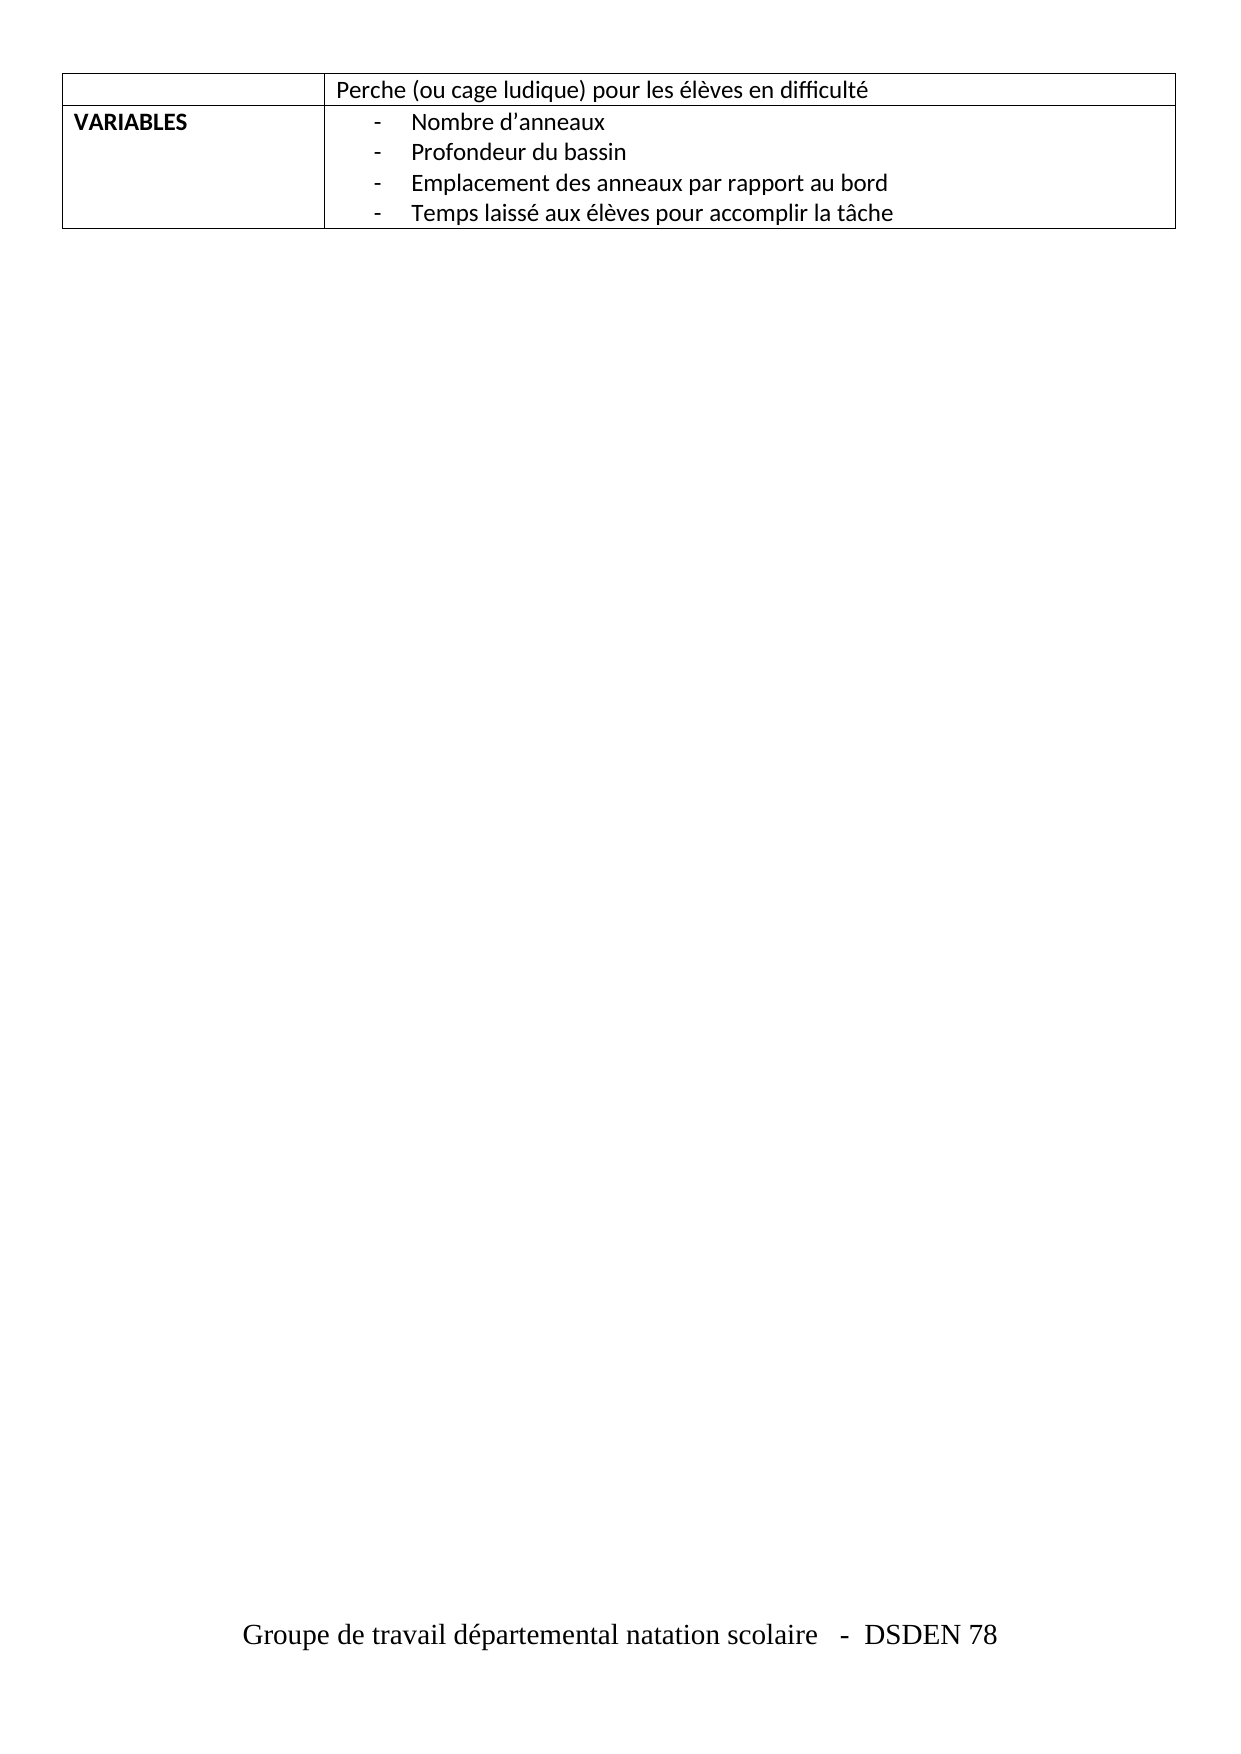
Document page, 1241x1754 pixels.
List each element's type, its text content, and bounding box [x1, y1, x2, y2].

table_cell Nombre d’anneaux Profondeur du bassin Emplacement des anneaux par rapport au bord Temps laissé aux élèves pour accomplir la tâche [325, 106, 1175, 228]
table_header Perche (ou cage ludique) pour les élèves en difficulté [325, 74, 1175, 104]
table_header [63, 74, 324, 104]
table_cell VARIABLES [63, 106, 324, 228]
